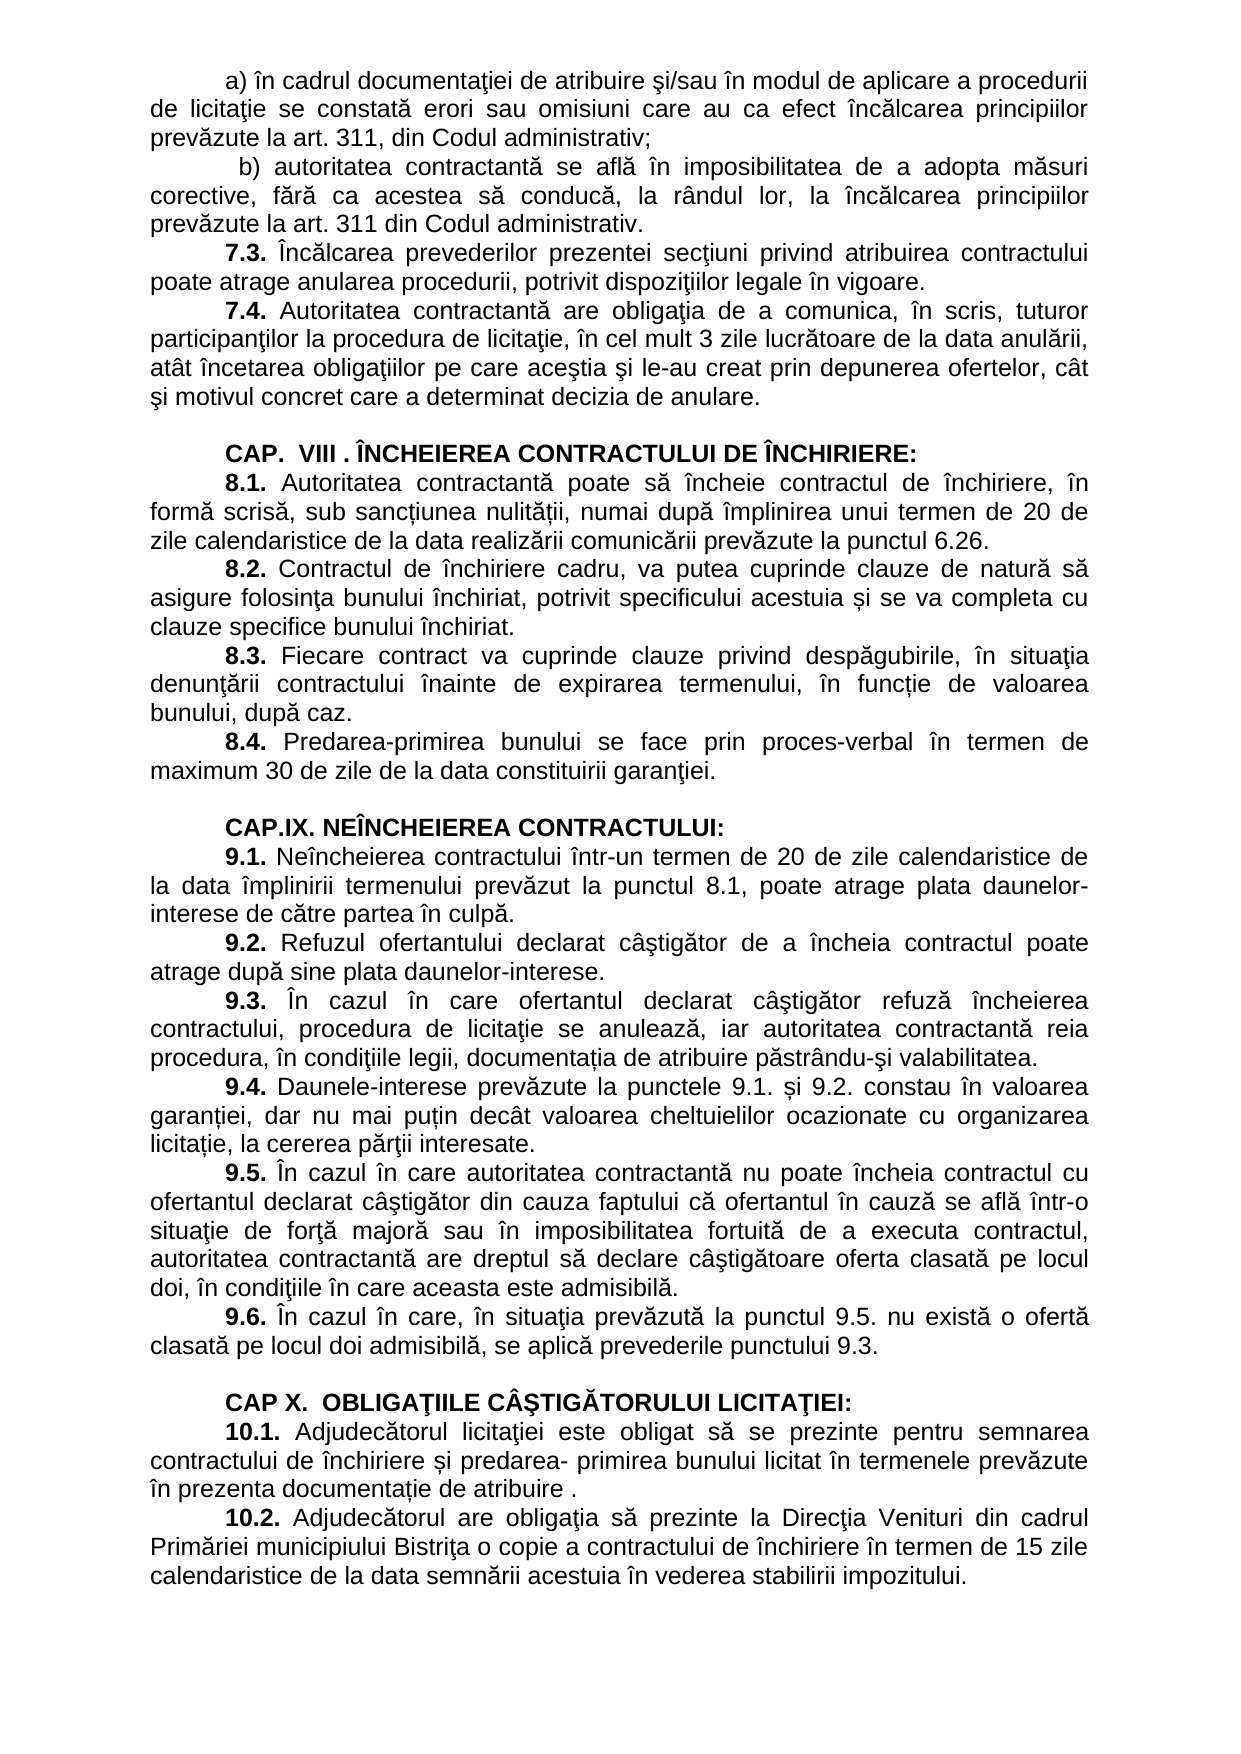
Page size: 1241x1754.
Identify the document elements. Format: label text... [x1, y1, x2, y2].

text CAP. VIII . ÎNCHEIEREA CONTRACTULUI DE ÎNCHIRIERE: [150, 439, 1090, 468]
text 9.2. Refuzul ofertantului declarat câştigător de a încheia contractul poate atrage după sine plata daunelor-interese. [150, 928, 1090, 986]
text 9.4. Daunele-interese prevăzute la punctele 9.1. și 9.2. constau în valoarea garanției, dar nu mai puțin decât valoarea cheltuielilor ocazionate cu organizarea licitație, la cererea părţii interesate. [150, 1072, 1090, 1158]
text 9.5. În cazul în care autoritatea contractantă nu poate încheia contractul cu ofertantul declarat câştigător din cauza faptului că ofertantul în cauză se află într-o situaţie de forţă majoră sau în imposibilitatea fortuită de a executa contractul, autoritatea contractantă are dreptul să declare câştigătoare oferta clasată pe locul doi, în condiţiile în care aceasta este admisibilă. [150, 1158, 1090, 1302]
text 8.3. Fiecare contract va cuprinde clauze privind despăgubirile, în situaţia denunţării contractului înainte de expirarea termenului, în funcție de valoarea bunului, după caz. [150, 641, 1090, 727]
text 10.2. Adjudecătorul are obligaţia să prezinte din cadrul Primăriei municipiului Bistriţa o copie a contractului de închiriere în termen de 15 zile calendaristice de la data semnării acestuia în vederea stabilirii impozitului. [150, 1503, 1090, 1589]
text 8.4. Predarea-primirea bunului se face prin proces-verbal în termen de maximum 30 de zile de la data constituirii garanţiei. [150, 727, 1090, 784]
text 7.3. Încălcarea prevederilor prezentei secţiuni privind atribuirea contractului poate atrage anularea procedurii, potrivit dispoziţiilor legale în vigoare. [150, 238, 1090, 296]
text 8.1. Autoritatea contractantă poate să încheie contractul de închiriere, în formă scrisă, sub sancțiunea nulității, numai după împlinirea unui termen de 20 de zile calendaristice de la data realizării comunicării prevăzute la punctul 6.26. [150, 468, 1090, 554]
text CAP.IX. NEÎNCHEIEREA CONTRACTULUI: [150, 813, 1090, 842]
text 9.1. Neîncheierea contractului într-un termen de 20 de zile calendaristice de la data împlinirii termenului prevăzut la punctul 8.1, poate atrage plata daunelor-interese de către partea în culpă. [150, 842, 1090, 928]
text 9.6. În cazul în care, în situaţia prevăzută la punctul 9.5. nu există o ofertă clasată pe locul doi admisibilă, se aplică prevederile punctului 9.3. [150, 1302, 1090, 1359]
text 8.2. Contractul de închiriere cadru, va putea cuprinde clauze de natură să asigure folosinţa bunului închiriat, potrivit specificului acestuia și se va completa cu clauze specifice bunului închiriat. [150, 554, 1090, 641]
text a) în cadrul documentaţiei de atribuire şi/sau în modul de aplicare a procedurii de licitaţie se constată erori sau omisiuni care au ca efect încălcarea principiilor prevăzute la art. 311, din Codul administrativ; [150, 66, 1090, 152]
text 10.1. Adjudecătorul licitaţiei este obligat să se prezinte pentru semnarea contractului de închiriere și predarea- primirea bunului licitat în termenele prevăzute în prezenta documentație de atribuire . [150, 1417, 1090, 1503]
text CAP X. OBLIGAŢIILE CÂŞTIGĂTORULUI LICITAŢIEI: [150, 1388, 1090, 1417]
text 7.4. Autoritatea contractantă are obligaţia de a comunica, în scris, tuturor participanţilor la procedura de licitaţie, în cel mult 3 zile lucrătoare de la data anulării, atât încetarea obligaţiilor pe care aceştia şi le-au creat prin depunerea ofertelor, cât şi motivul concret care a determinat decizia de anulare. [150, 296, 1090, 411]
text 9.3. În cazul în care ofertantul declarat câştigător refuză încheierea contractului, procedura de licitaţie se anulează, iar autoritatea contractantă reia procedura, în condiţiile legii, documentația de atribuire păstrându-şi valabilitatea. [150, 986, 1090, 1072]
text b) autoritatea contractantă se află în imposibilitatea de a adopta măsuri corective, fără ca acestea să conducă, la rândul lor, la încălcarea principiilor prevăzute la art. 311 din Codul administrativ. [150, 152, 1090, 238]
